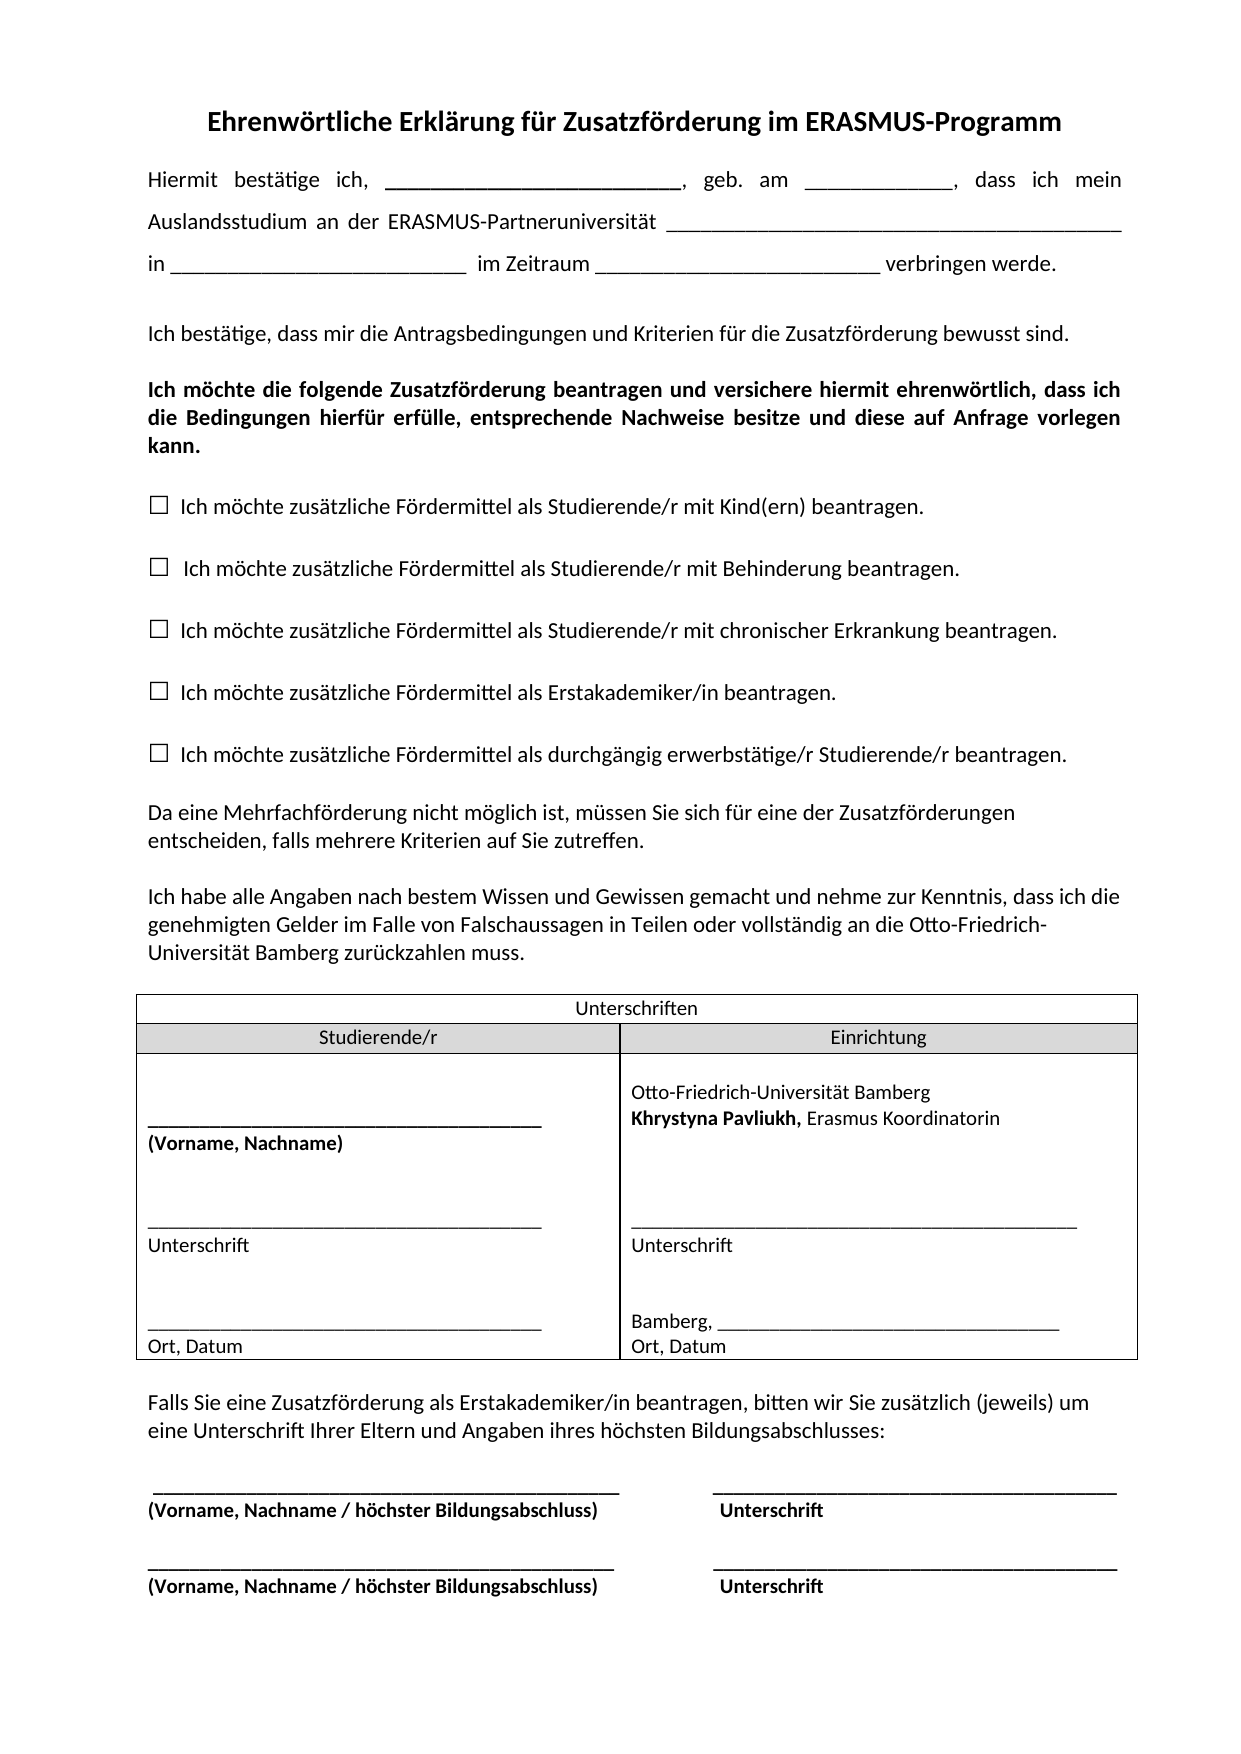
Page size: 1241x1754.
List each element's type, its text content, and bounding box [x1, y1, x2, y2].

text Hiermit bestätige ich, __________________________, geb. am _____________, dass ich mein Auslandsstudium an der ERASMUS-Partneruniversität ________________________________________ in __________________________ im Zeitraum _________________________ verbringen werde. [148, 165, 1122, 277]
text Falls Sie eine Zusatzförderung als Erstakademiker/in beantragen, bitten wir Sie zusätzlich (jeweils) um eine Unterschrift Ihrer Eltern und Angaben ihres höchsten Bildungsabschlusses: [148, 1388, 1122, 1444]
table_cell Einrichtung [621, 1024, 1137, 1053]
text Ich möchte die folgende Zusatzförderung beantragen und versichere hiermit ehrenwörtlich, dass ich die Bedingungen hierfür erfülle, entsprechende Nachweise besitze und diese auf Anfrage vorlegen kann. [148, 375, 1122, 459]
text ☐ Ich möchte zusätzliche Fördermittel als Studierende/r mit chronischer Erkrankung beantragen. [148, 611, 1122, 646]
table_header Unterschriften [137, 995, 1137, 1023]
text Da eine Mehrfachförderung nicht möglich ist, müssen Sie sich für eine der Zusatzförderungen entscheiden, falls mehrere Kriterien auf Sie zutreffen. [148, 798, 1122, 854]
table_cell Studierende/r [137, 1024, 619, 1053]
text ☐ Ich möchte zusätzliche Fördermittel als durchgängig erwerbstätige/r Studierende/r beantragen. [148, 736, 1122, 770]
text (Vorname, Nachname / höchster Bildungsabschluss) Unterschrift [148, 1574, 1122, 1599]
text ☐ Ich möchte zusätzliche Fördermittel als Studierende/r mit Behinderung beantragen. [148, 549, 1122, 583]
text Ich bestätige, dass mir die Antragsbedingungen und Kriterien für die Zusatzförderung bewusst sind. [148, 319, 1122, 347]
text _____________________________________________ _______________________________________ [148, 1548, 1122, 1574]
text (Vorname, Nachname / höchster Bildungsabschluss) Unterschrift [148, 1497, 1122, 1523]
text ☐ Ich möchte zusätzliche Fördermittel als Erstakademiker/in beantragen. [148, 673, 1122, 708]
text Ich habe alle Angaben nach bestem Wissen und Gewissen gemacht und nehme zur Kenntnis, dass ich die genehmigten Gelder im Falle von Falschaussagen in Teilen oder vollständig an die Otto-Friedrich-Universität Bamberg zurückzahlen muss. [148, 882, 1122, 966]
text _____________________________________________ _______________________________________ [148, 1472, 1122, 1497]
table_cell Otto-Friedrich-Universität Bamberg Khrystyna Pavliukh, Erasmus Koordinatorin ___________________________________________ Unterschrift Bamberg, _________________________________ Ort, Datum [621, 1054, 1137, 1359]
text ☐ Ich möchte zusätzliche Fördermittel als Studierende/r mit Kind(ern) beantragen. [148, 487, 1122, 521]
table_cell ______________________________________ (Vorname, Nachname) ______________________________________ Unterschrift ______________________________________ Ort, Datum [137, 1054, 619, 1359]
text Ehrenwörtliche Erklärung für Zusatzförderung im ERASMUS-Programm [148, 103, 1122, 139]
